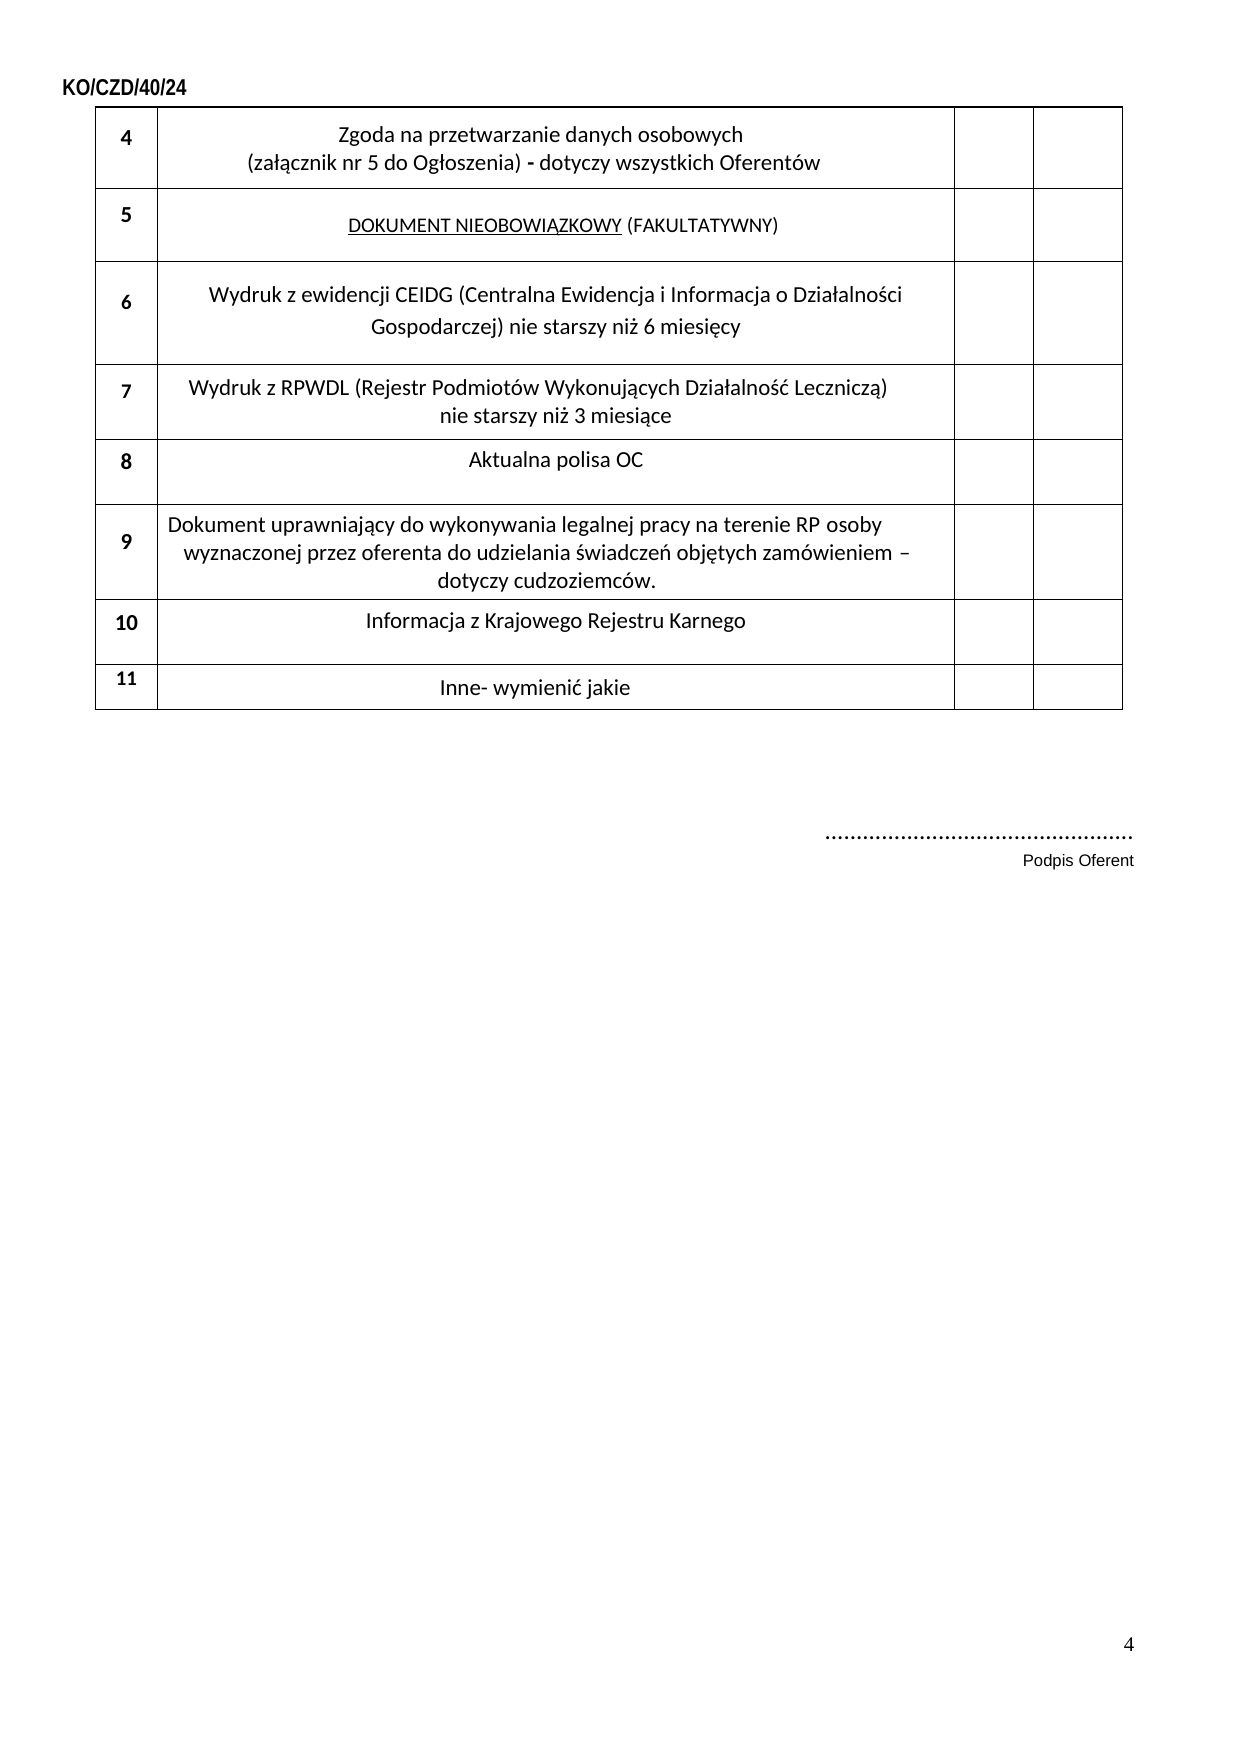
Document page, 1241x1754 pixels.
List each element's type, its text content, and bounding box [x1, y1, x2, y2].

table_cell [1034, 665, 1122, 709]
table_cell [955, 440, 1033, 503]
table_cell 5 [96, 189, 157, 261]
text Podpis Oferent [439, 850, 1134, 869]
table_cell [1034, 365, 1122, 438]
table_cell [1034, 108, 1122, 188]
table_cell [1034, 262, 1122, 363]
text ................................................. [439, 815, 1134, 846]
table_cell [1034, 189, 1122, 261]
table_cell [955, 505, 1033, 599]
table_cell [955, 108, 1033, 188]
table_cell 4 [96, 108, 157, 188]
table_cell Aktualna polisa OC [158, 440, 954, 503]
table_cell [955, 262, 1033, 363]
table_cell Inne- wymienić jakie ................................................................................................. [158, 665, 954, 709]
table_cell [1034, 600, 1122, 664]
table_cell 8 [96, 440, 157, 503]
table_cell [955, 189, 1033, 261]
table_cell [955, 600, 1033, 664]
table_cell Wydruk z RPWDL (Rejestr Podmiotów Wykonujących Działalność Leczniczą) nie starszy niż 3 miesiące [158, 365, 954, 438]
table_cell 7 [96, 365, 157, 438]
table_cell DOKUMENT NIEOBOWIĄZKOWY (FAKULTATYWNY) [158, 189, 954, 261]
table_cell Wydruk z ewidencji CEIDG (Centralna Ewidencja i Informacja o Działalności Gospodarczej) nie starszy niż 6 miesięcy [158, 262, 954, 363]
table_cell [1034, 505, 1122, 599]
table_cell Dokument uprawniający do wykonywania legalnej pracy na terenie RP osoby wyznaczonej przez oferenta do udzielania świadczeń objętych zamówieniem – dotyczy cudzoziemców. [158, 505, 954, 599]
table_cell Informacja z Krajowego Rejestru Karnego [158, 600, 954, 664]
table_cell [955, 365, 1033, 438]
table_cell 10 [96, 600, 157, 664]
table_cell 9 [96, 505, 157, 599]
table_cell [955, 665, 1033, 709]
table_cell Zgoda na przetwarzanie danych osobowych (załącznik nr 5 do Ogłoszenia) - dotyczy wszystkich Oferentów [158, 108, 954, 188]
table_cell [1034, 440, 1122, 503]
table_cell 6 [96, 262, 157, 363]
table_cell 11 [96, 665, 157, 709]
